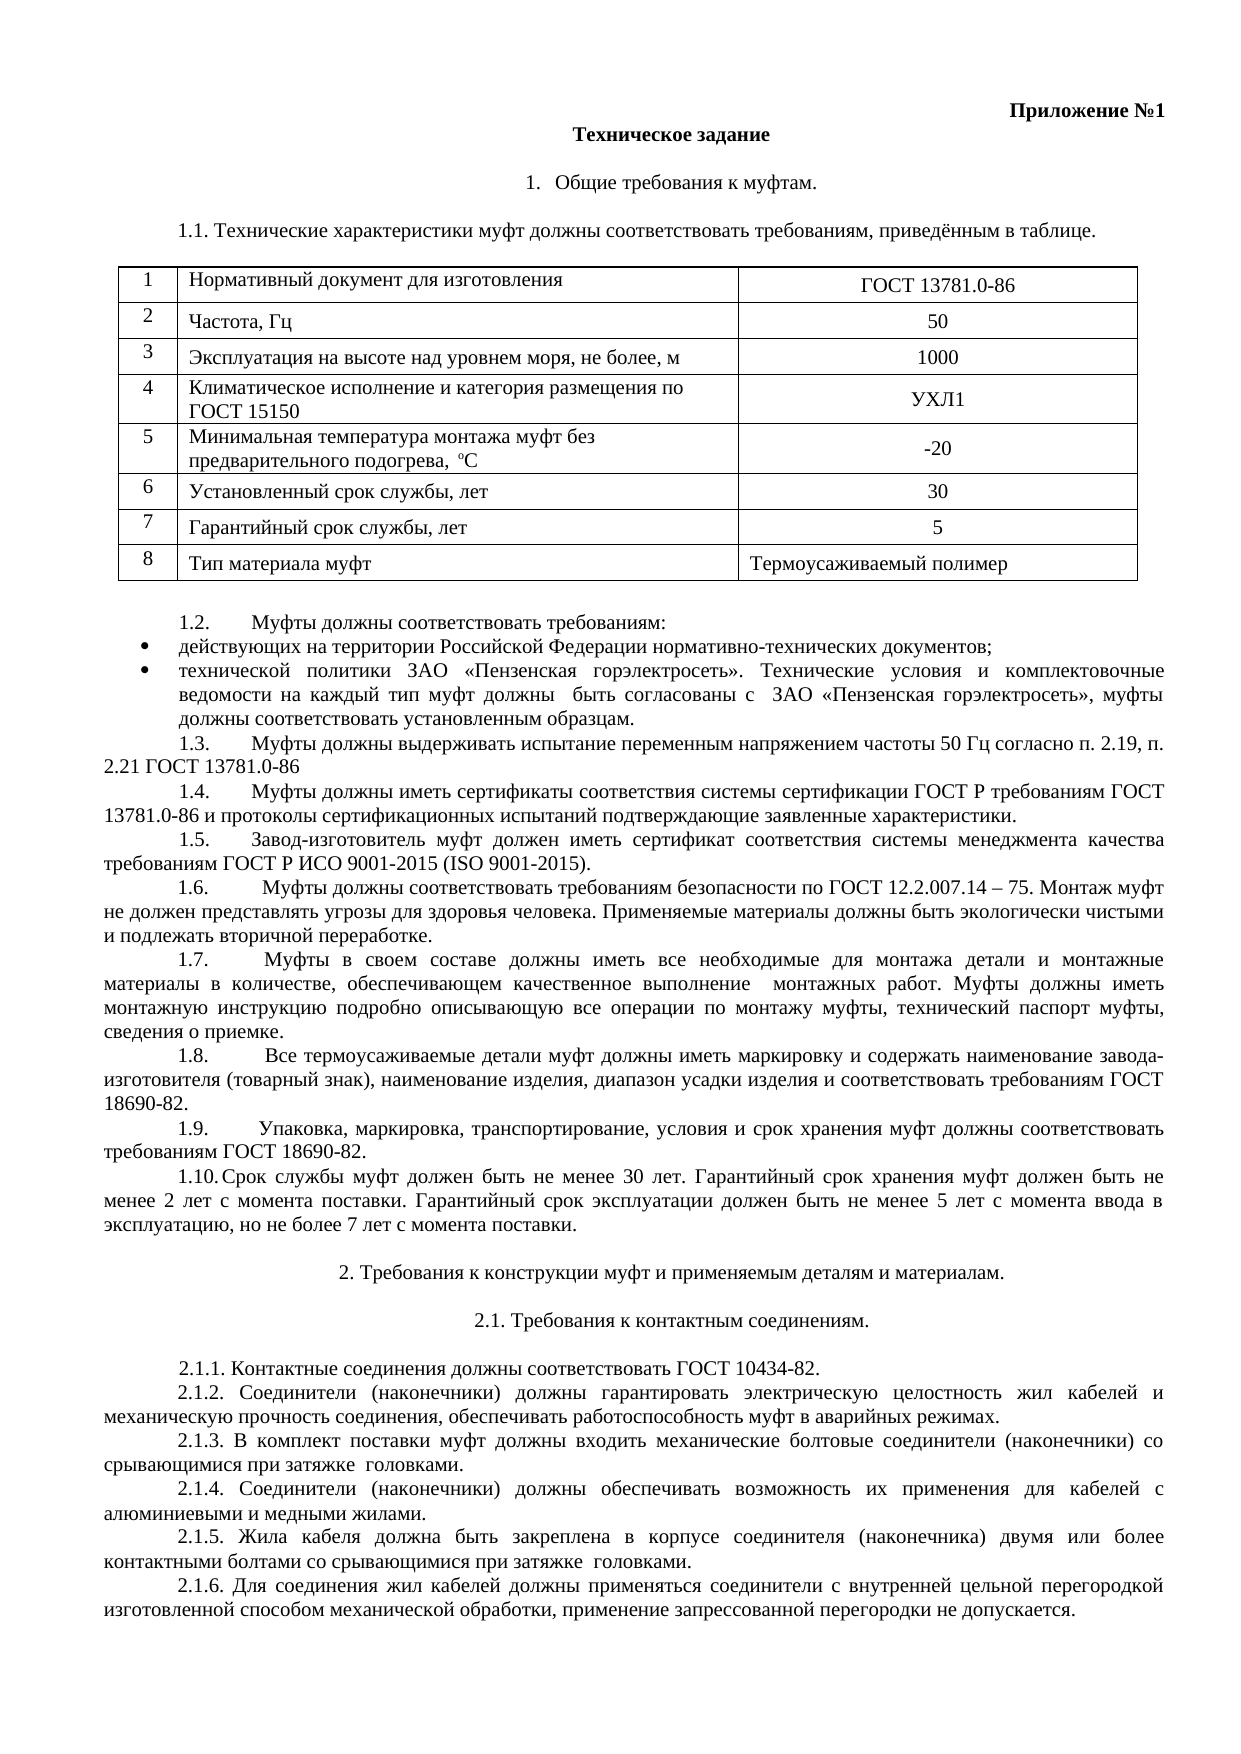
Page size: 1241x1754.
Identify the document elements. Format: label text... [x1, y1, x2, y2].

table_cell Эксплуатация на высоте над уровнем моря, не более, м [178, 339, 738, 374]
list Муфты должны соответствовать требованиям безопасности по ГОСТ 12.2.007.14 – 75. Монтаж муфт не должен представлять угрозы для здоровья человека. Применяемые материалы должны быть экологически чистыми и подлежать вторичной переработке. [103, 875, 1165, 947]
list Муфты в своем составе должны иметь все необходимые для монтажа детали и монтажные материалы в количестве, обеспечивающем качественное выполнение монтажных работ. Муфты должны иметь монтажную инструкцию подробно описывающую все операции по монтажу муфты, технический паспорт муфты, сведения о приемке. [103, 947, 1165, 1043]
table_cell 5 [739, 510, 1137, 544]
table_cell Климатическое исполнение и категория размещения по ГОСТ 15150 [178, 375, 738, 423]
text 2.1.1. Контактные соединения должны соответствовать ГОСТ 10434-82. [178, 1356, 1165, 1380]
table_header Нормативный документ для изготовления [178, 268, 738, 302]
table_cell -20 [739, 424, 1137, 472]
list Срок службы муфт должен быть не менее 30 лет. Гарантийный срок хранения муфт должен быть не менее 2 лет с момента поставки. Гарантийный срок эксплуатации должен быть не менее 5 лет с момента ввода в эксплуатацию, но не более 7 лет с момента поставки. [103, 1163, 1165, 1236]
text 2.1.6. Для соединения жил кабелей должны применяться соединители с внутренней цельной перегородкой изготовленной способом механической обработки, применение запрессованной перегородки не допускается. [103, 1573, 1165, 1621]
list Муфты должны иметь сертификаты соответствия системы сертификации ГОСТ Р требованиям ГОСТ 13781.0-86 и протоколы сертификационных испытаний подтверждающие заявленные характеристики. [103, 778, 1165, 827]
table_cell 6 [119, 474, 177, 508]
text 1.1. Технические характеристики муфт должны соответствовать требованиям, приведённым в таблице. [103, 218, 1165, 242]
list Муфты должны выдерживать испытание переменным напряжением частоты 50 Гц согласно п. 2.19, п. 2.21 ГОСТ 13781.0-86 [103, 730, 1165, 778]
table_cell 7 [119, 510, 177, 544]
list Муфты должны соответствовать требованиям: [103, 610, 1165, 634]
table_cell Гарантийный срок службы, лет [178, 510, 738, 544]
table_header ГОСТ 13781.0-86 [739, 268, 1137, 302]
table_cell 8 [119, 545, 177, 580]
table_cell УХЛ1 [739, 375, 1137, 423]
table_cell 3 [119, 339, 177, 374]
table_cell 30 [739, 474, 1137, 508]
table_cell 4 [119, 375, 177, 423]
table_cell 5 [119, 424, 177, 472]
list Упаковка, маркировка, транспортирование, условия и срок хранения муфт должны соответствовать требованиям ГОСТ 18690-82. [103, 1115, 1165, 1163]
text 2.1.3. В комплект поставки муфт должны входить механические болтовые соединители (наконечники) со срывающимися при затяжке головками. [103, 1428, 1165, 1476]
list действующих на территории Российской Федерации нормативно-технических документов; [141, 634, 1165, 658]
text 2.1.5. Жила кабеля должна быть закреплена в корпусе соединителя (наконечника) двумя или более контактными болтами со срывающимися при затяжке головками. [103, 1524, 1165, 1573]
list технической политики ЗАО «Пензенская горэлектросеть». Технические условия и комплектовочные ведомости на каждый тип муфт должны быть согласованы с ЗАО «Пензенская горэлектросеть», муфты должны соответствовать установленным образцам. [141, 658, 1165, 730]
table_cell 50 [739, 303, 1137, 338]
table_cell Минимальная температура монтажа муфт без предварительного подогрева, оС [178, 424, 738, 472]
table_cell Установленный срок службы, лет [178, 474, 738, 508]
list Общие требования к муфтам. [103, 170, 1165, 194]
text 2.1.2. Соединители (наконечники) должны гарантировать электрическую целостность жил кабелей и механическую прочность соединения, обеспечивать работоспособность муфт в аварийных режимах. [103, 1380, 1165, 1428]
table_cell 1000 [739, 339, 1137, 374]
table_header 1 [119, 268, 177, 302]
list Все термоусаживаемые детали муфт должны иметь маркировку и содержать наименование завода-изготовителя (товарный знак), наименование изделия, диапазон усадки изделия и соответствовать требованиям ГОСТ 18690-82. [103, 1043, 1165, 1115]
table_cell Термоусаживаемый полимер [739, 545, 1137, 580]
text 2.1.4. Соединители (наконечники) должны обеспечивать возможность их применения для кабелей с алюминиевыми и медными жилами. [103, 1476, 1165, 1524]
table_cell Тип материала муфт [178, 545, 738, 580]
list Завод-изготовитель муфт должен иметь сертификат соответствия системы менеджмента качества требованиям ГОСТ Р ИСО 9001-2015 (ISO 9001-2015). [103, 827, 1165, 875]
text 2.1. Требования к контактным соединениям. [178, 1308, 1165, 1332]
table_cell 2 [119, 303, 177, 338]
text Техническое задание [177, 122, 1165, 146]
text Приложение №1 [177, 98, 1165, 122]
text 2. Требования к конструкции муфт и применяемым деталям и материалам. [178, 1260, 1165, 1284]
table_cell Частота, Гц [178, 303, 738, 338]
